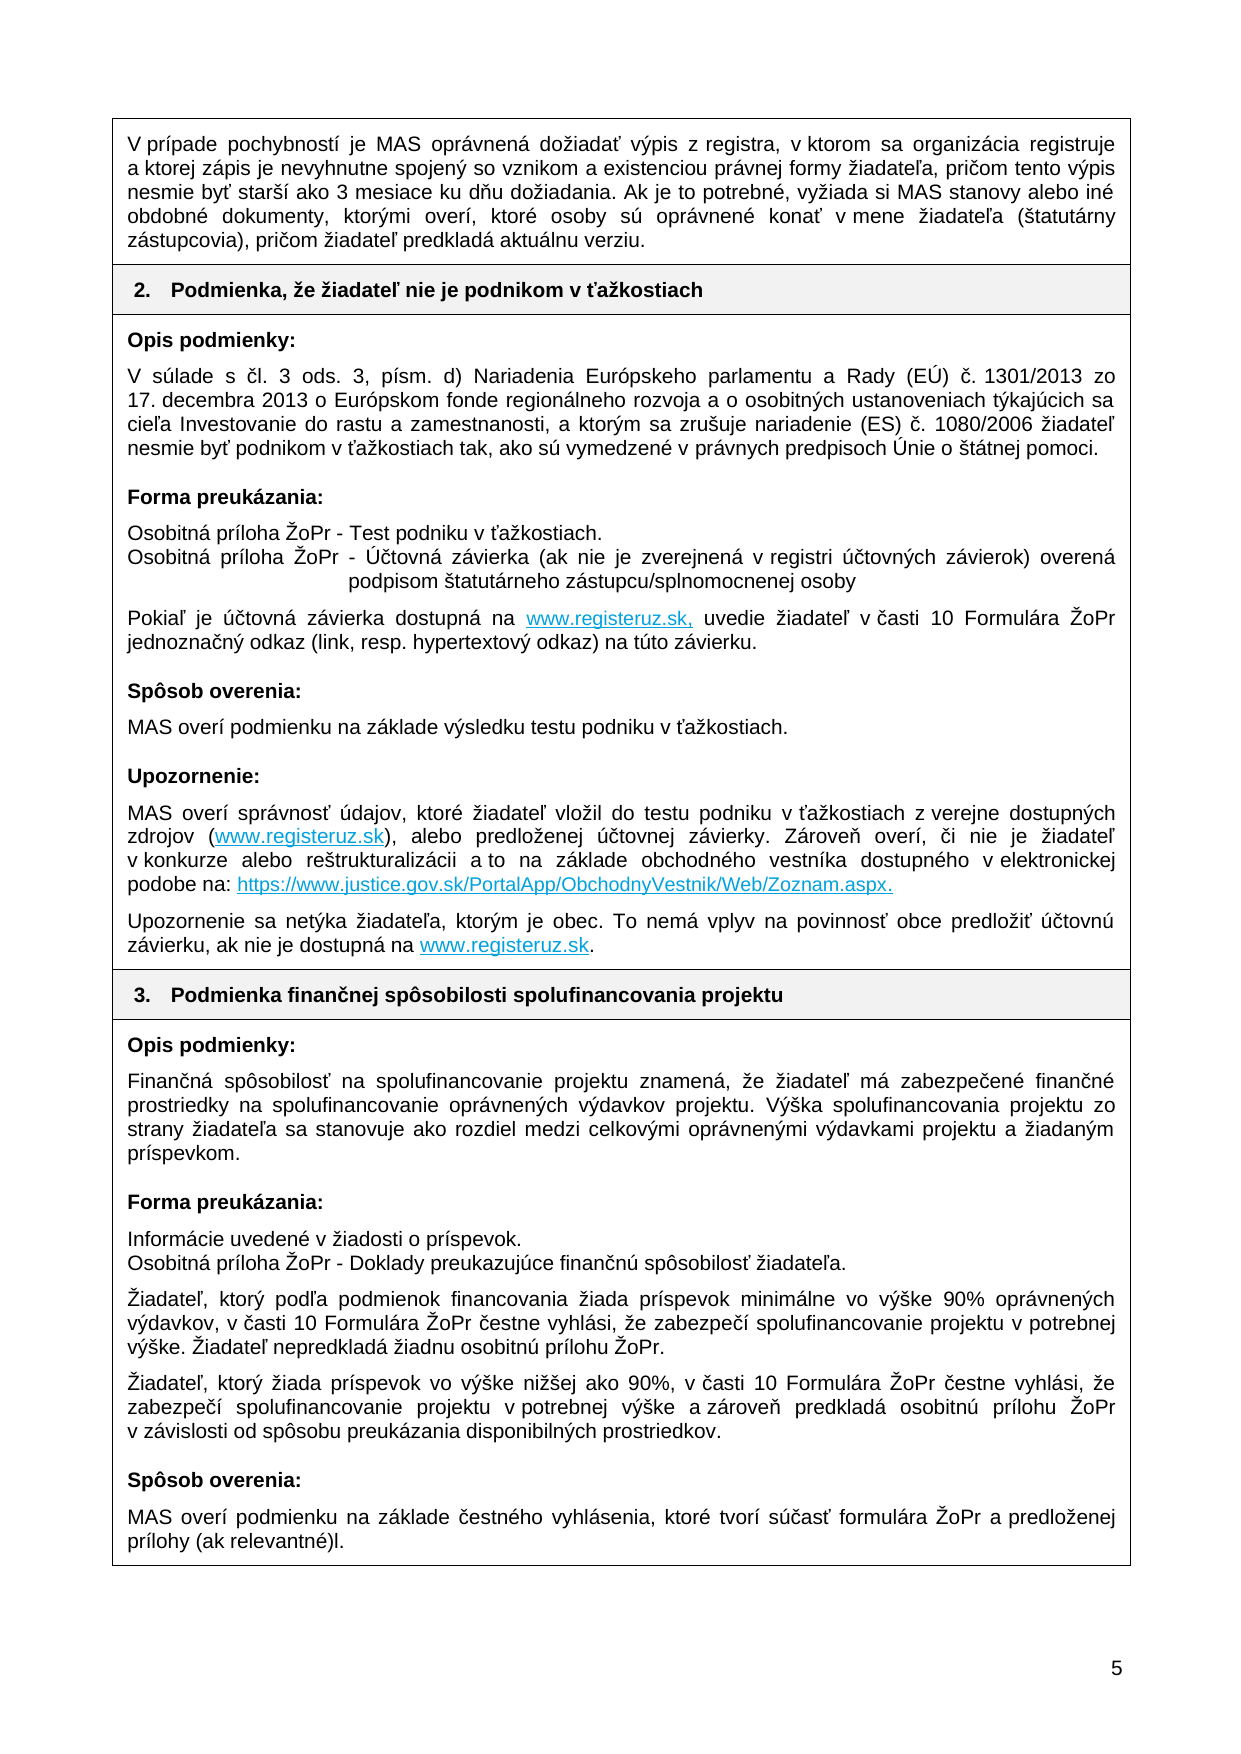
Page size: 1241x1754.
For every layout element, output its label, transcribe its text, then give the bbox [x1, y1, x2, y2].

table_cell Podmienka finančnej spôsobilosti spolufinancovania projektu [113, 970, 1130, 1019]
table_cell Opis podmienky: Finančná spôsobilosť na spolufinancovanie projektu znamená, že žiadateľ má zabezpečené finančné prostriedky na spolufinancovanie oprávnených výdavkov projektu. Výška spolufinancovania projektu zo strany žiadateľa sa stanovuje ako rozdiel medzi celkovými oprávnenými výdavkami projektu a žiadaným príspevkom. Forma preukázania: Informácie uvedené v žiadosti o príspevok. Osobitná príloha ŽoPr - Doklady preukazujúce finančnú spôsobilosť žiadateľa. Žiadateľ, ktorý podľa podmienok financovania žiada príspevok minimálne vo výške 90% oprávnených výdavkov, v časti 10 Formulára ŽoPr čestne vyhlási, že zabezpečí spolufinancovanie projektu v potrebnej výške. Žiadateľ nepredkladá žiadnu osobitnú prílohu ŽoPr. Žiadateľ, ktorý žiada príspevok vo výške nižšej ako 90%, v časti 10 Formulára ŽoPr čestne vyhlási, že zabezpečí spolufinancovanie projektu v potrebnej výške a zároveň predkladá osobitnú prílohu ŽoPr v závislosti od spôsobu preukázania disponibilných prostriedkov. Spôsob overenia: MAS overí podmienku na základe čestného vyhlásenia, ktoré tvorí súčasť formulára ŽoPr a predloženej prílohy (ak relevantné)l. [113, 1020, 1130, 1565]
table_cell Opis podmienky: V súlade s čl. 3 ods. 3, písm. d) Nariadenia Európskeho parlamentu a Rady (EÚ) č. 1301/2013 zo 17. decembra 2013 o Európskom fonde regionálneho rozvoja a o osobitných ustanoveniach týkajúcich sa cieľa Investovanie do rastu a zamestnanosti, a ktorým sa zrušuje nariadenie (ES) č. 1080/2006 žiadateľ nesmie byť podnikom v ťažkostiach tak, ako sú vymedzené v právnych predpisoch Únie o štátnej pomoci. Forma preukázania: Osobitná príloha ŽoPr - Test podniku v ťažkostiach. Osobitná príloha ŽoPr - Účtovná závierka (ak nie je zverejnená v registri účtovných závierok) overená podpisom štatutárneho zástupcu/splnomocnenej osoby Pokiaľ je účtovná závierka dostupná na www.registeruz.sk, uvedie žiadateľ v časti 10 Formulára ŽoPr jednoznačný odkaz (link, resp. hypertextový odkaz) na túto závierku. Spôsob overenia: MAS overí podmienku na základe výsledku testu podniku v ťažkostiach. Upozornenie: MAS overí správnosť údajov, ktoré žiadateľ vložil do testu podniku v ťažkostiach z verejne dostupných zdrojov (www.registeruz.sk), alebo predloženej účtovnej závierky. Zároveň overí, či nie je žiadateľ v konkurze alebo reštrukturalizácii a to na základe obchodného vestníka dostupného v elektronickej podobe na: https://www.justice.gov.sk/PortalApp/ObchodnyVestnik/Web/Zoznam.aspx. Upozornenie sa netýka žiadateľa, ktorým je obec. To nemá vplyv na povinnosť obce predložiť účtovnú závierku, ak nie je dostupná na www.registeruz.sk. [113, 315, 1130, 969]
table_cell Podmienka, že žiadateľ nie je podnikom v ťažkostiach [113, 265, 1130, 314]
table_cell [113, 119, 1130, 264]
